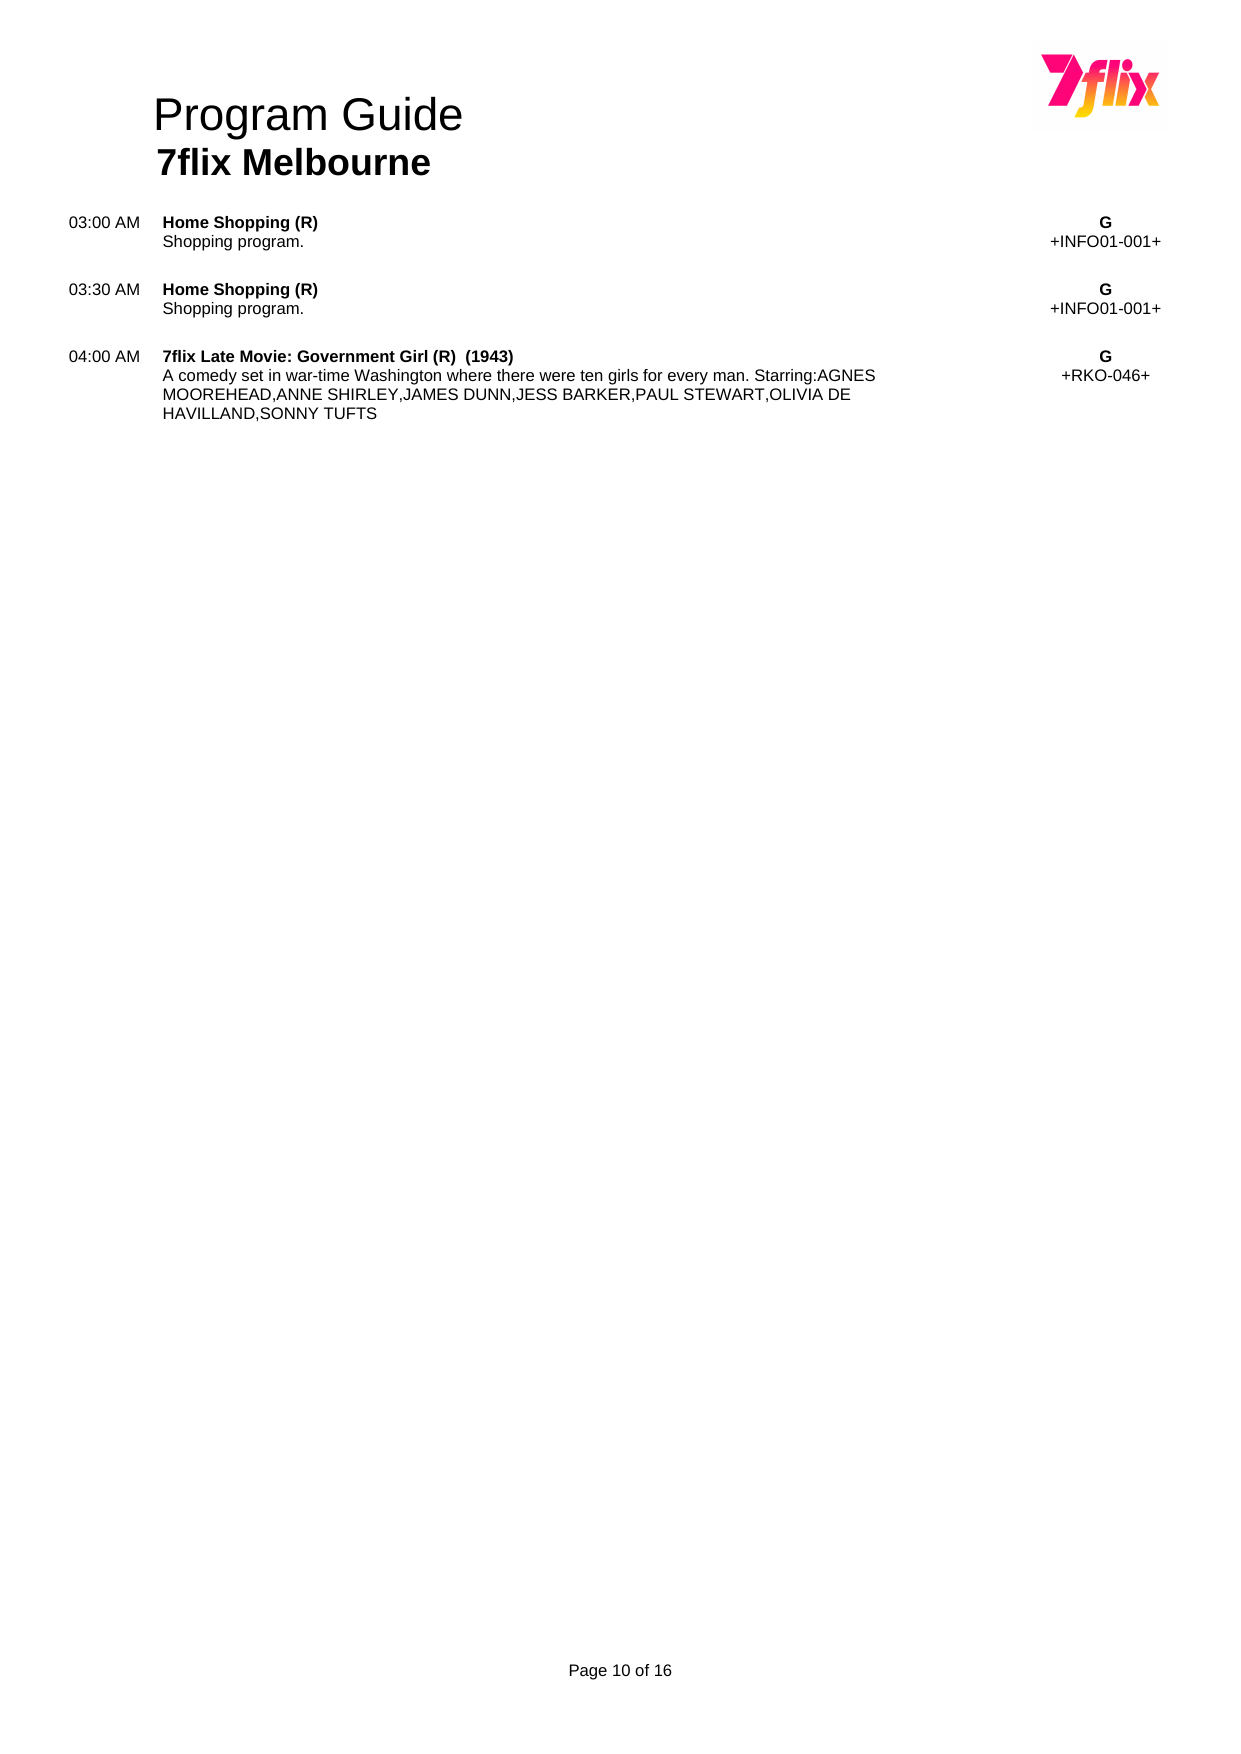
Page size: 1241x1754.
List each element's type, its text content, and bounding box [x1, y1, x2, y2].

table_header 04:00 AM [51, 347, 151, 423]
picture [1031, 41, 1170, 131]
table_header 03:30 AM [51, 280, 151, 318]
table_header G +INFO01-001+ [1022, 280, 1189, 318]
table_header 7flix Late Movie: Government Girl (R) (1943) A comedy set in war-time Washington where there were ten girls for every man. Starring:AGNES MOOREHEAD,ANNE SHIRLEY,JAMES DUNN,JESS BARKER,PAUL STEWART,OLIVIA DE HAVILLAND,SONNY TUFTS [151, 347, 1022, 423]
table_header Home Shopping (R) Shopping program. [151, 280, 1022, 318]
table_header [151, 213, 1022, 251]
table_header G +INFO01-001+ [1022, 213, 1189, 251]
table_header G +RKO-046+ [1022, 347, 1189, 423]
table_header 03:00 AM [51, 213, 151, 251]
